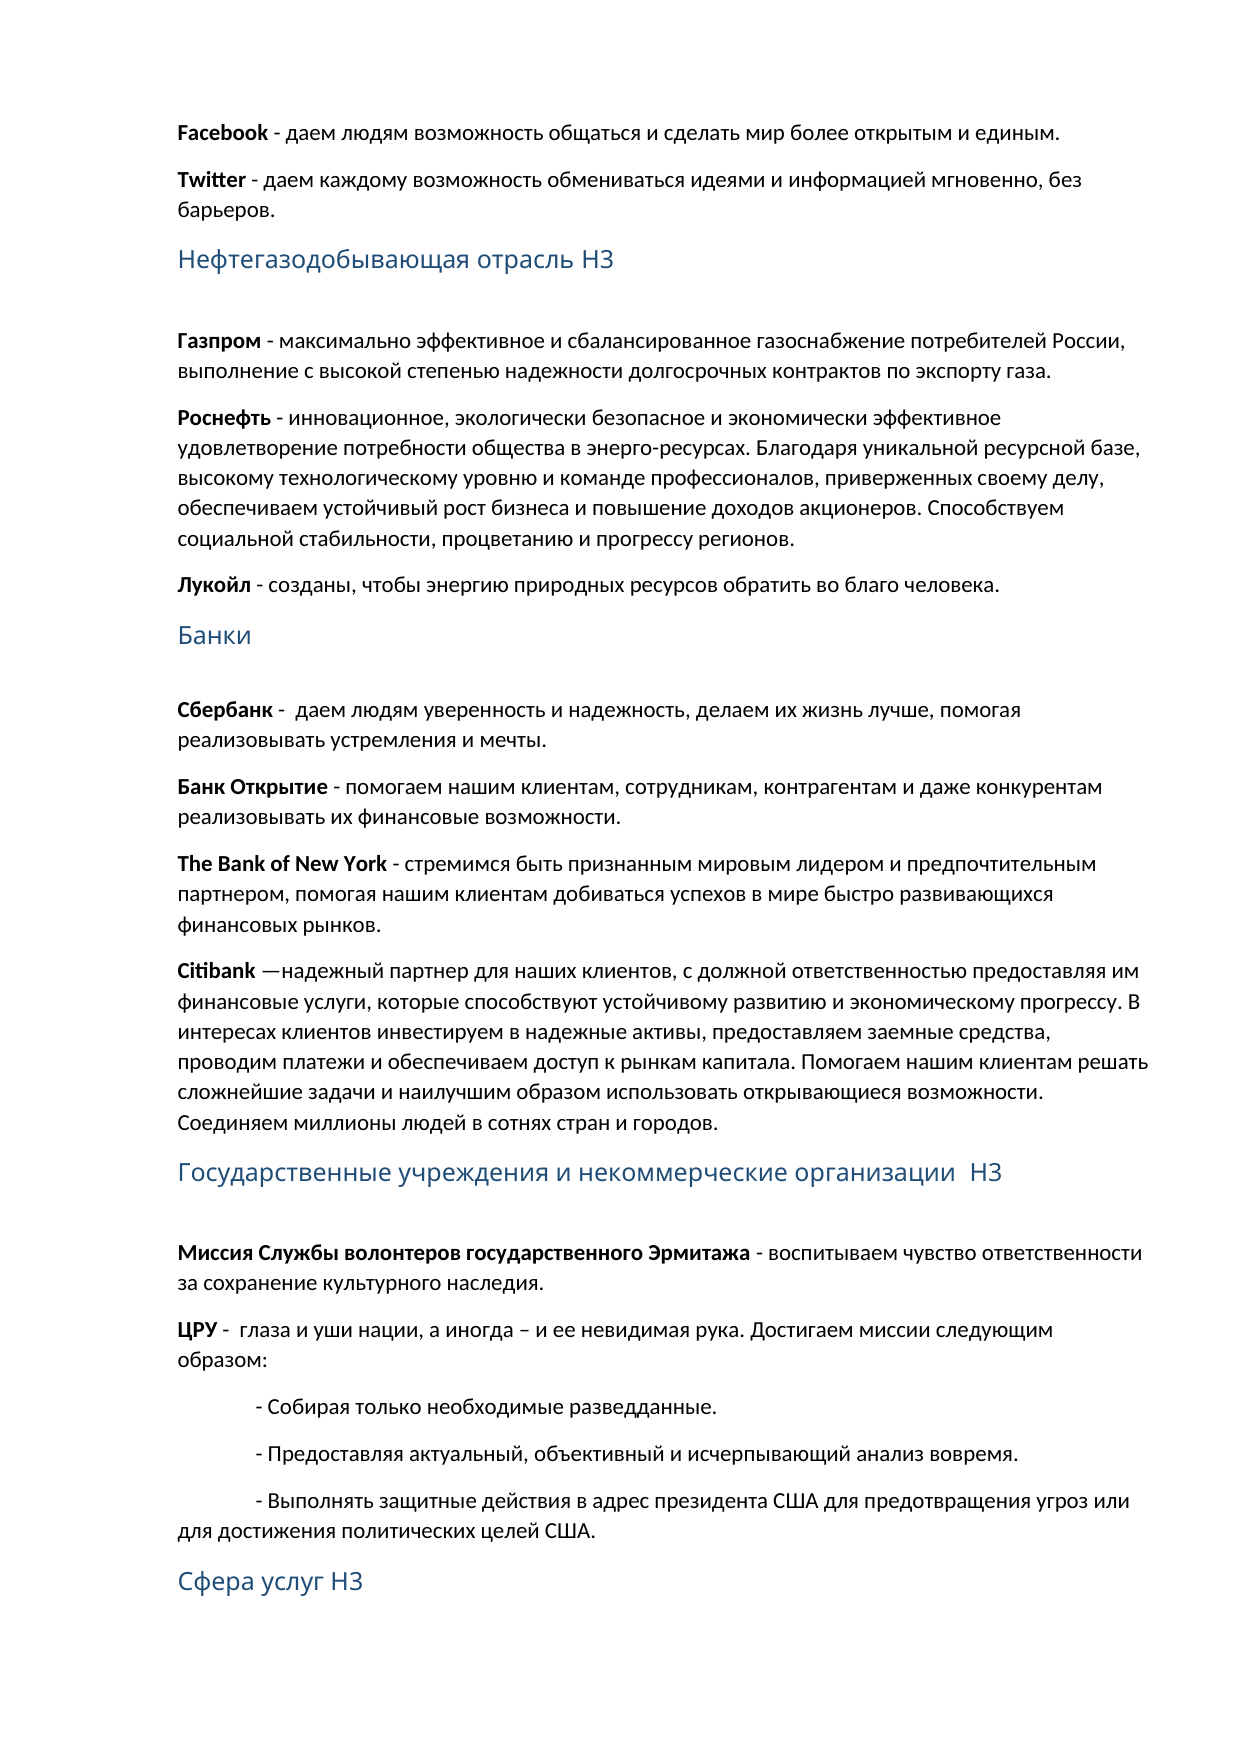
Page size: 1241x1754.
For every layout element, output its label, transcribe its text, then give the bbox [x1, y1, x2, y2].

text Миссия Службы волонтеров государственного Эрмитажа - воспитываем чувство ответственности за сохранение культурного наследия. [177, 1238, 1152, 1296]
subtitle Государственные учреждения и некоммерческие организации Н3 [177, 1154, 1152, 1188]
text Роснефть - инновационное, экологически безопасное и экономически эффективное удовлетворение потребности общества в энерго-ресурсах. Благодаря уникальной ресурсной базе, высокому технологическому уровню и команде профессионалов, приверженных своему делу, обеспечиваем устойчивый рост бизнеса и повышение доходов акционеров. Способствуем социальной стабильности, процветанию и прогрессу регионов. [177, 403, 1152, 552]
text Twitter - даем каждому возможность обмениваться идеями и информацией мгновенно, без барьеров. [177, 165, 1152, 223]
text Банк Открытие - помогаем нашим клиентам, сотрудникам, контрагентам и даже конкурентам реализовывать их финансовые возможности. [177, 772, 1152, 830]
text Газпром - максимально эффективное и сбалансированное газоснабжение потребителей России, выполнение с высокой степенью надежности долгосрочных контрактов по экспорту газа. [177, 326, 1152, 384]
text Facebook - даем людям возможность общаться и сделать мир более открытым и единым. [177, 118, 1152, 146]
subtitle Нефтегазодобывающая отрасль Н3 [177, 242, 1152, 276]
text ЦРУ - глаза и уши нации, а иногда – и ее невидимая рука. Достигаем миссии следующим образом: [177, 1315, 1152, 1373]
text The Bank of New York - стремимся быть признанным мировым лидером и предпочтительным партнером, помогая нашим клиентам добиваться успехов в мире быстро развивающихся финансовых рынков. [177, 849, 1152, 938]
text - Выполнять защитные действия в адрес президента США для предотвращения угроз или для достижения политических целей США. [177, 1486, 1152, 1544]
subtitle Банки [177, 617, 1152, 651]
text - Собирая только необходимые разведданные. [177, 1392, 1152, 1420]
subtitle Сфера услуг Н3 [177, 1563, 1152, 1597]
text - Предоставляя актуальный, объективный и исчерпывающий анализ вовремя. [177, 1439, 1152, 1467]
text Лукойл - созданы, чтобы энергию природных ресурсов обратить во благо человека. [177, 571, 1152, 598]
text Citibank —надежный партнер для наших клиентов, с должной ответственностью предоставляя им финансовые услуги, которые способствуют устойчивому развитию и экономическому прогрессу. В интересах клиентов инвестируем в надежные активы, предоставляем заемные средства, проводим платежи и обеспечиваем доступ к рынкам капитала. Помогаем нашим клиентам решать сложнейшие задачи и наилучшим образом использовать открывающиеся возможности. Соединяем миллионы людей в сотнях стран и городов. [177, 957, 1152, 1136]
text Сбербанк - даем людям уверенность и надежность, делаем их жизнь лучше, помогая реализовывать устремления и мечты. [177, 695, 1152, 753]
